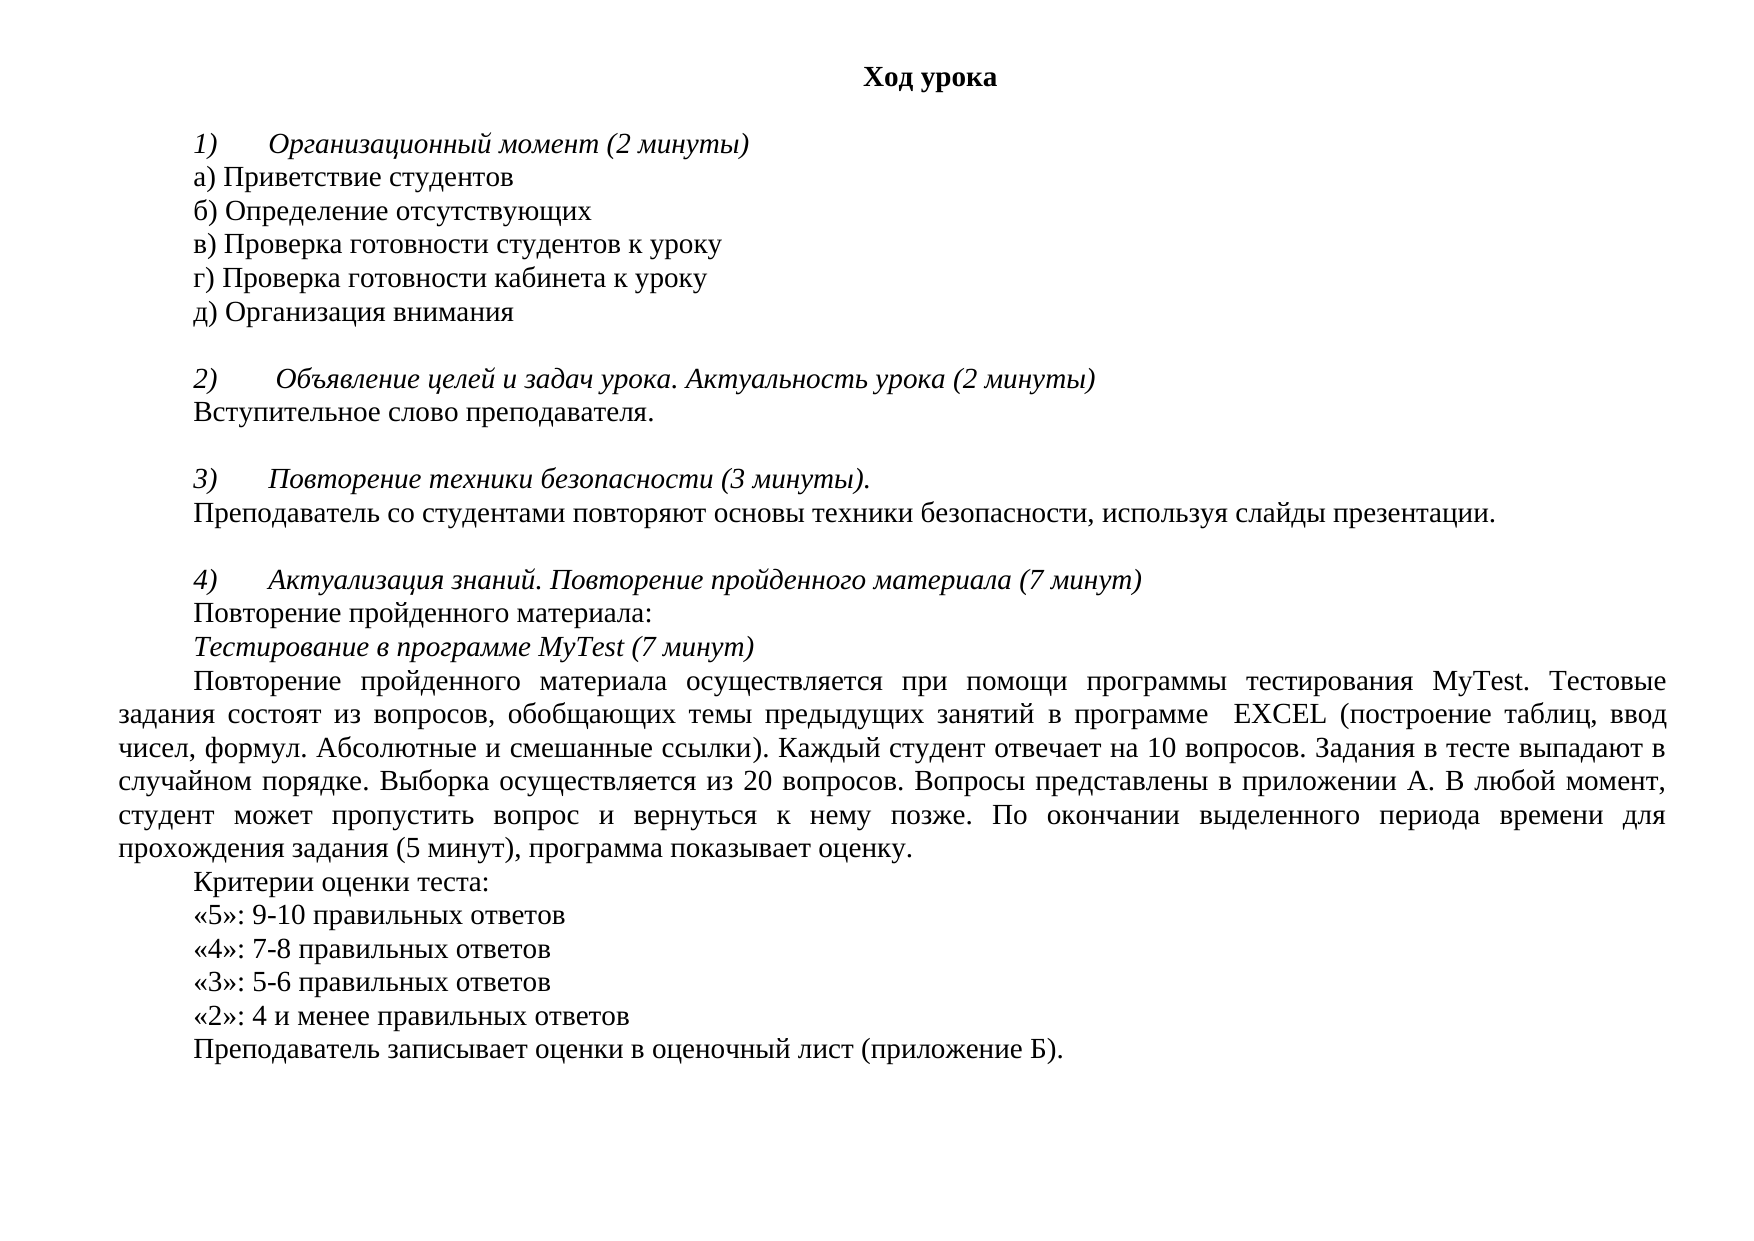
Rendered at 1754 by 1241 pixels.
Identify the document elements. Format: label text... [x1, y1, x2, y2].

text б) Определение отсутствующих [118, 193, 1667, 227]
text Вступительное слово преподавателя. [118, 394, 1667, 428]
text Ход урока [118, 59, 1667, 92]
list Организационный момент (2 минуты) [118, 126, 1667, 159]
list Объявление целей и задач урока. Актуальность урока (2 минуты) [118, 361, 1667, 394]
text «4»: 7-8 правильных ответов [118, 931, 1667, 964]
text д) Организация внимания [118, 294, 1667, 327]
text Критерии оценки теста: [118, 864, 1667, 897]
list Актуализация знаний. Повторение пройденного материала (7 минут) [118, 562, 1667, 596]
text в) Проверка готовности студентов к уроку [118, 227, 1667, 260]
text Повторение пройденного материала: [118, 596, 1667, 629]
text Повторение пройденного материала осуществляется при помощи программы тестирования MyTest. Тестовые задания состоят из вопросов, обобщающих темы предыдущих занятий в программе EXCEL (построение таблиц, ввод чисел, формул. Абсолютные и смешанные ссылки). Каждый студент отвечает на 10 вопросов. Задания в тесте выпадают в случайном порядке. Выборка осуществляется из 20 вопросов. Вопросы представлены в приложении А. В любой момент, студент может пропустить вопрос и вернуться к нему позже. По окончании выделенного периода времени для прохождения задания (5 минут), программа показывает оценку. [118, 663, 1667, 864]
text а) Приветствие студентов [118, 159, 1667, 193]
text Преподаватель записывает оценки в оценочный лист (приложение Б). [118, 1032, 1667, 1065]
text г) Проверка готовности кабинета к уроку [118, 260, 1667, 294]
text «3»: 5-6 правильных ответов [118, 964, 1667, 998]
text Преподаватель со студентами повторяют основы техники безопасности, используя слайды презентации. [118, 495, 1667, 528]
list Повторение техники безопасности (3 минуты). [118, 461, 1667, 495]
text Тестирование в программе MyTest (7 минут) [118, 629, 1667, 663]
text «2»: 4 и менее правильных ответов [118, 998, 1667, 1032]
text «5»: 9-10 правильных ответов [118, 897, 1667, 931]
